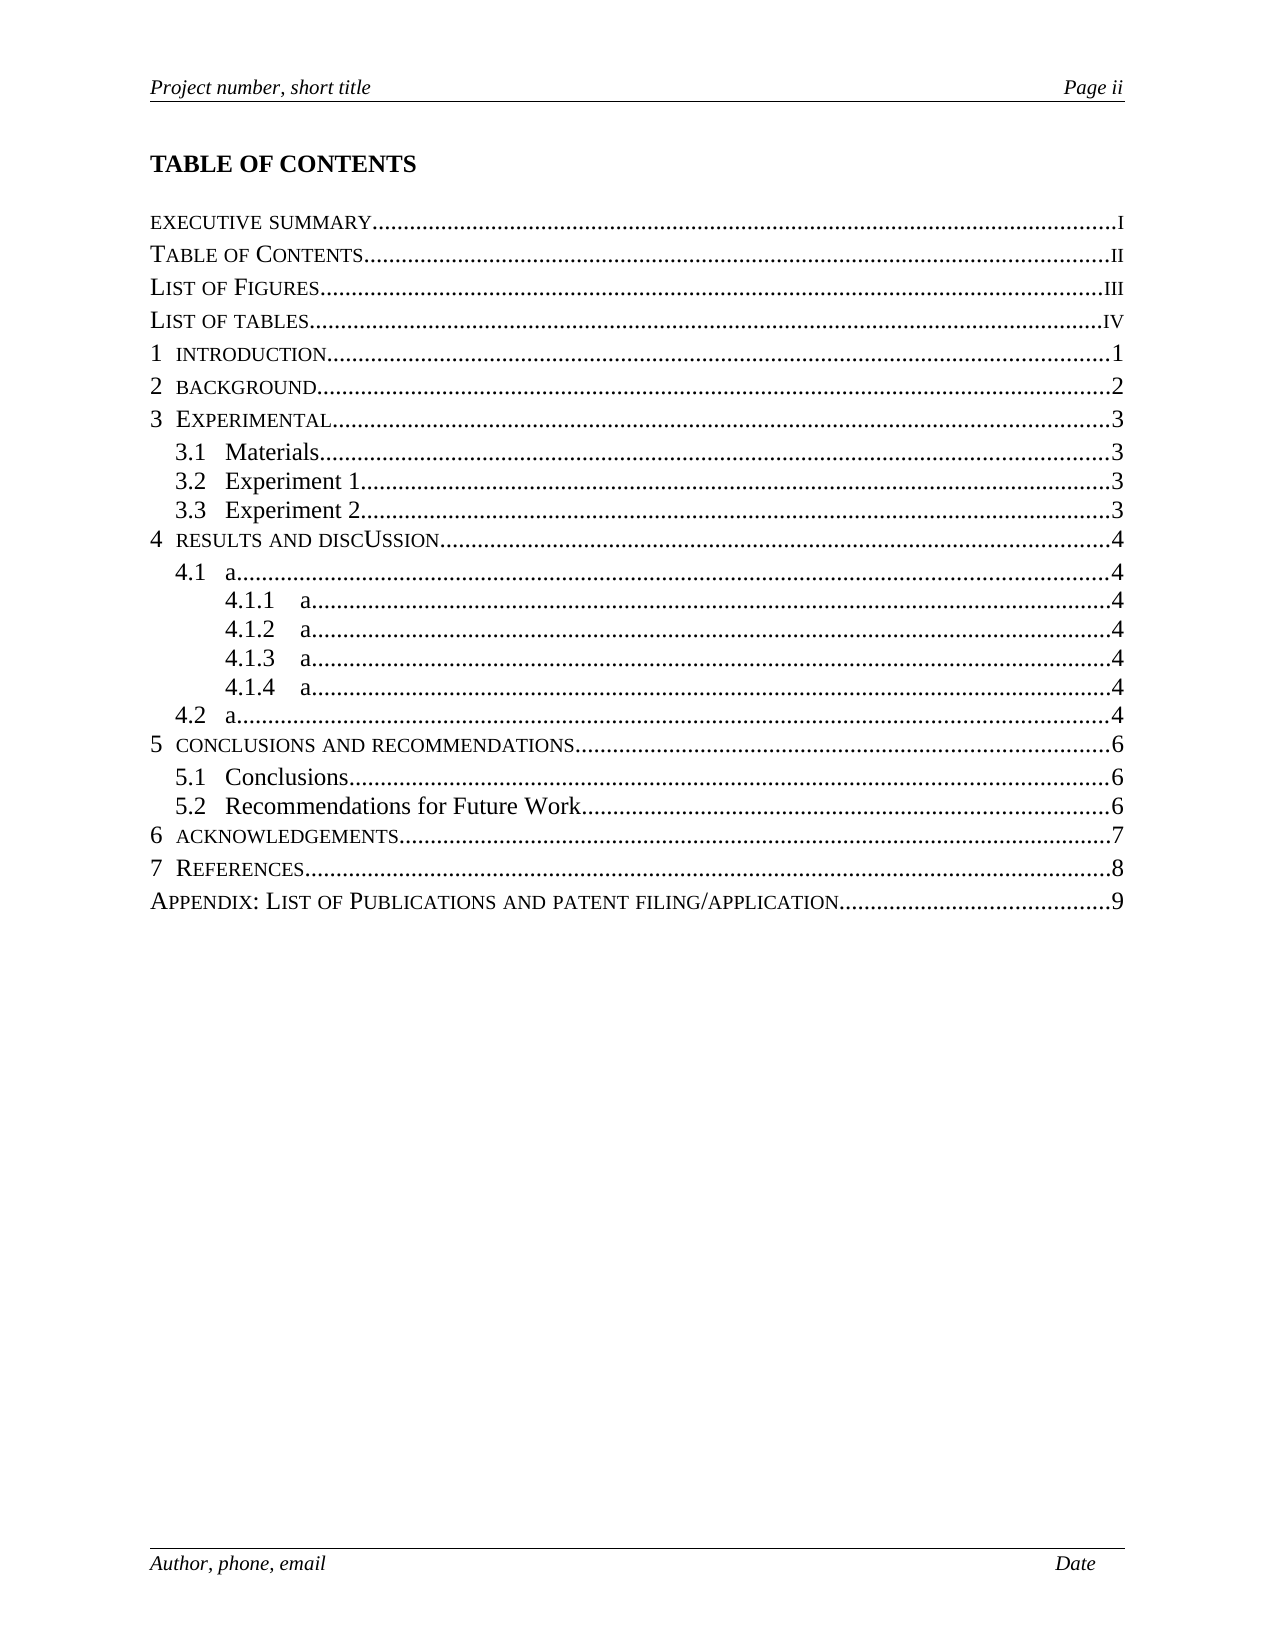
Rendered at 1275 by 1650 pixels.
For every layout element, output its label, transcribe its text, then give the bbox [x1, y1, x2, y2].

text 5 conclusions and recommendations 6 [150, 729, 1125, 758]
text 1 introduction 1 [150, 338, 1125, 367]
text 4.1.2 a 4 [225, 614, 1125, 643]
text 3 Experimental 3 [150, 404, 1125, 433]
text List of tables iv [150, 305, 1125, 334]
text Appendix: List of Publications and patent filing/application 9 [150, 886, 1125, 914]
text Table of Contents ii [150, 239, 1125, 268]
text 4.1.1 a 4 [225, 585, 1125, 614]
subtitle Table of Contents [150, 149, 1125, 177]
text 4.1.3 a 4 [225, 643, 1125, 672]
text 4 results and discUssion 4 [150, 524, 1125, 552]
text 6 acknowledgements 7 [150, 820, 1125, 848]
text 4.2 a 4 [175, 700, 1125, 729]
text 4.1 a 4 [175, 557, 1125, 585]
text 3.2 Experiment 1 3 [175, 466, 1125, 495]
text List of Figures iii [150, 272, 1125, 301]
text 3.1 Materials 3 [175, 437, 1125, 466]
text 4.1.4 a 4 [225, 672, 1125, 700]
text 3.3 Experiment 2 3 [175, 495, 1125, 524]
text 5.1 Conclusions 6 [175, 762, 1125, 791]
text executive summary i [150, 206, 1125, 235]
text 2 background 2 [150, 371, 1125, 400]
text 7 References 8 [150, 853, 1125, 881]
text 5.2 Recommendations for Future Work 6 [175, 791, 1125, 820]
